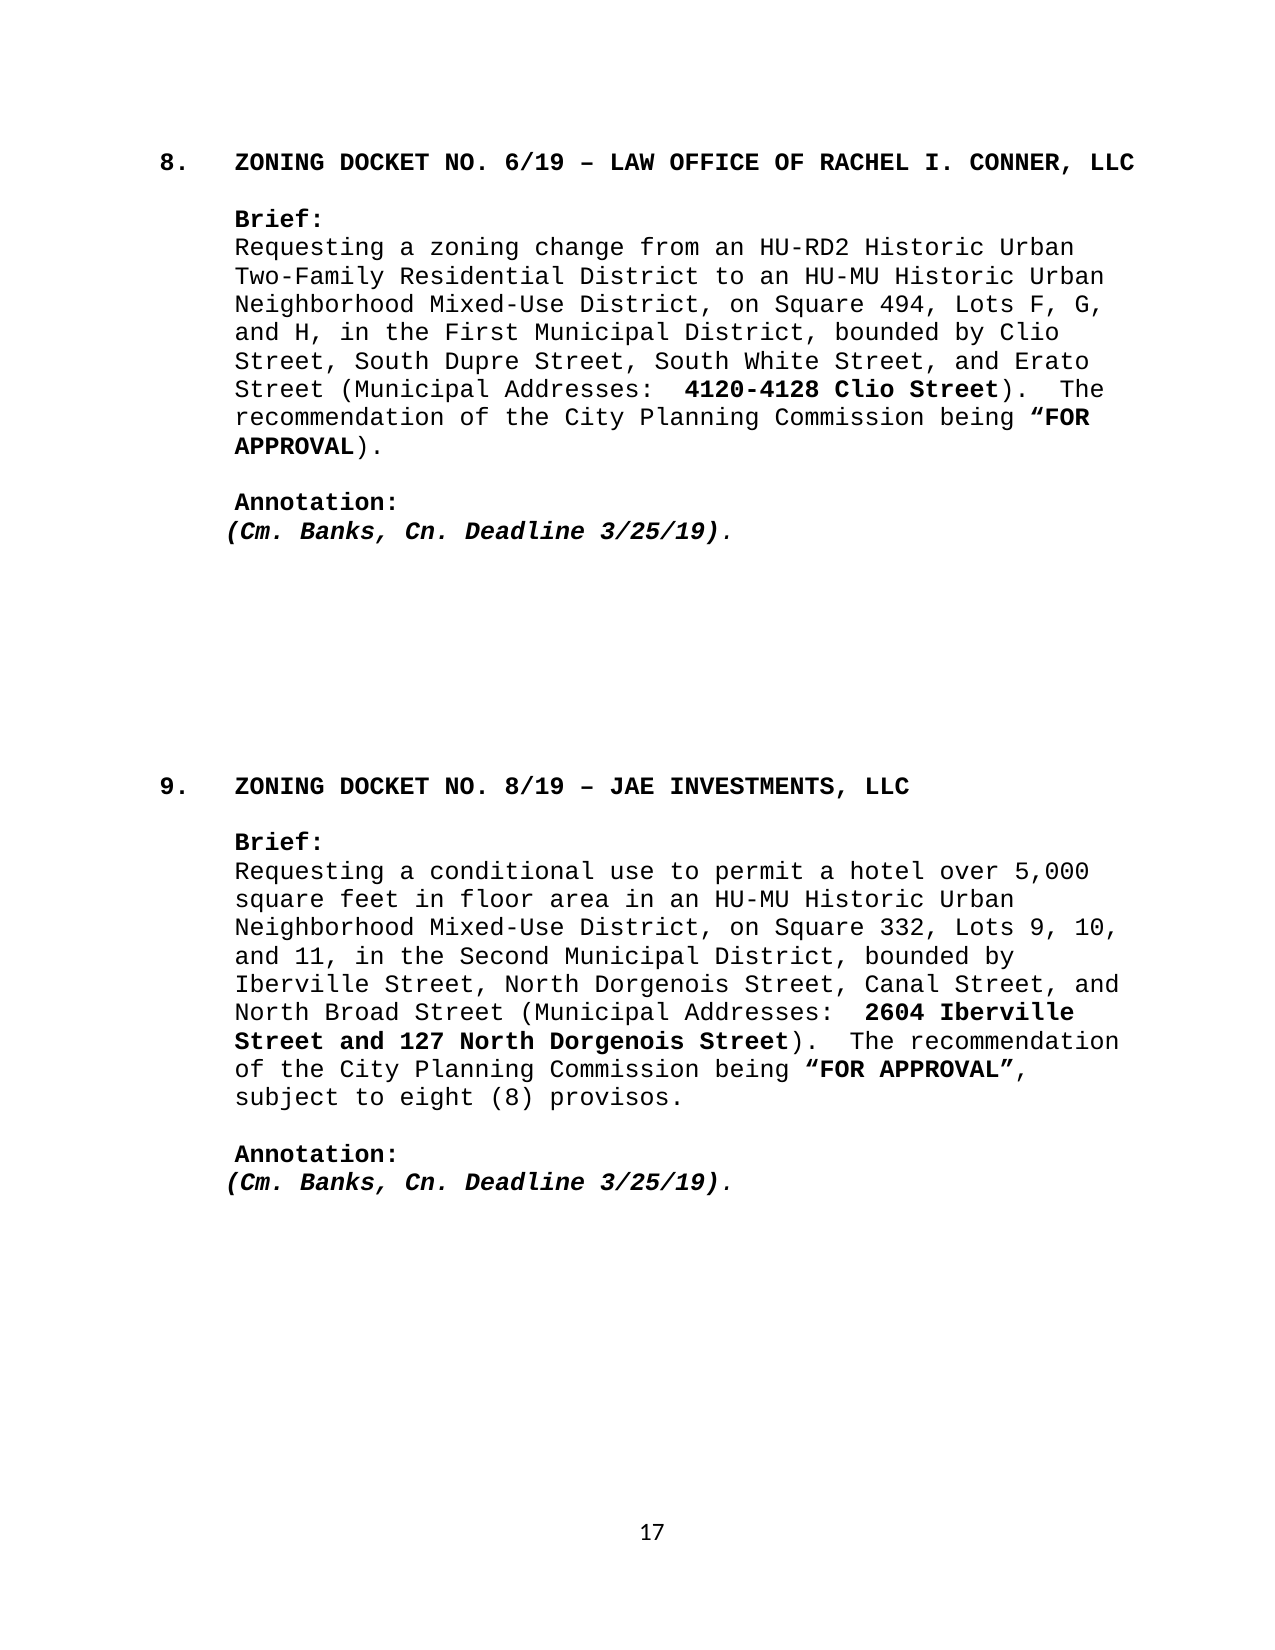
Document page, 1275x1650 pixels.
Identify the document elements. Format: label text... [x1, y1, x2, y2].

text (Cm. Banks, Cn. Deadline 3/25/19). [159, 1170, 1144, 1198]
text Requesting a zoning change from an HU-RD2 Historic Urban Two-Family Residential District to an HU-MU Historic Urban Neighborhood Mixed-Use District, on Square 494, Lots F, G, and H, in the First Municipal District, bounded by Clio Street, South Dupre Street, South White Street, and Erato Street (Municipal Addresses: 4120-4128 Clio Street). The recommendation of the City Planning Commission being “FOR APPROVAL). [234, 235, 1144, 462]
list ZONING DOCKET NO. 6/19 – LAW OFFICE OF RACHEL I. CONNER, LLC [159, 150, 1144, 178]
text Brief: [234, 830, 1144, 858]
list ZONING DOCKET NO. 8/19 – JAE INVESTMENTS, LLC [159, 773, 1144, 802]
text Requesting a conditional use to permit a hotel over 5,000 square feet in floor area in an HU-MU Historic Urban Neighborhood Mixed-Use District, on Square 332, Lots 9, 10, and 11, in the Second Municipal District, bounded by Iberville Street, North Dorgenois Street, Canal Street, and North Broad Street (Municipal Addresses: 2604 Iberville Street and 127 North Dorgenois Street). The recommendation of the City Planning Commission being “FOR APPROVAL”, subject to eight (8) provisos. [234, 858, 1144, 1113]
text Annotation: [234, 1142, 1144, 1170]
text Brief: [234, 207, 1144, 235]
text (Cm. Banks, Cn. Deadline 3/25/19). [159, 518, 1144, 547]
text Annotation: [234, 490, 1144, 518]
